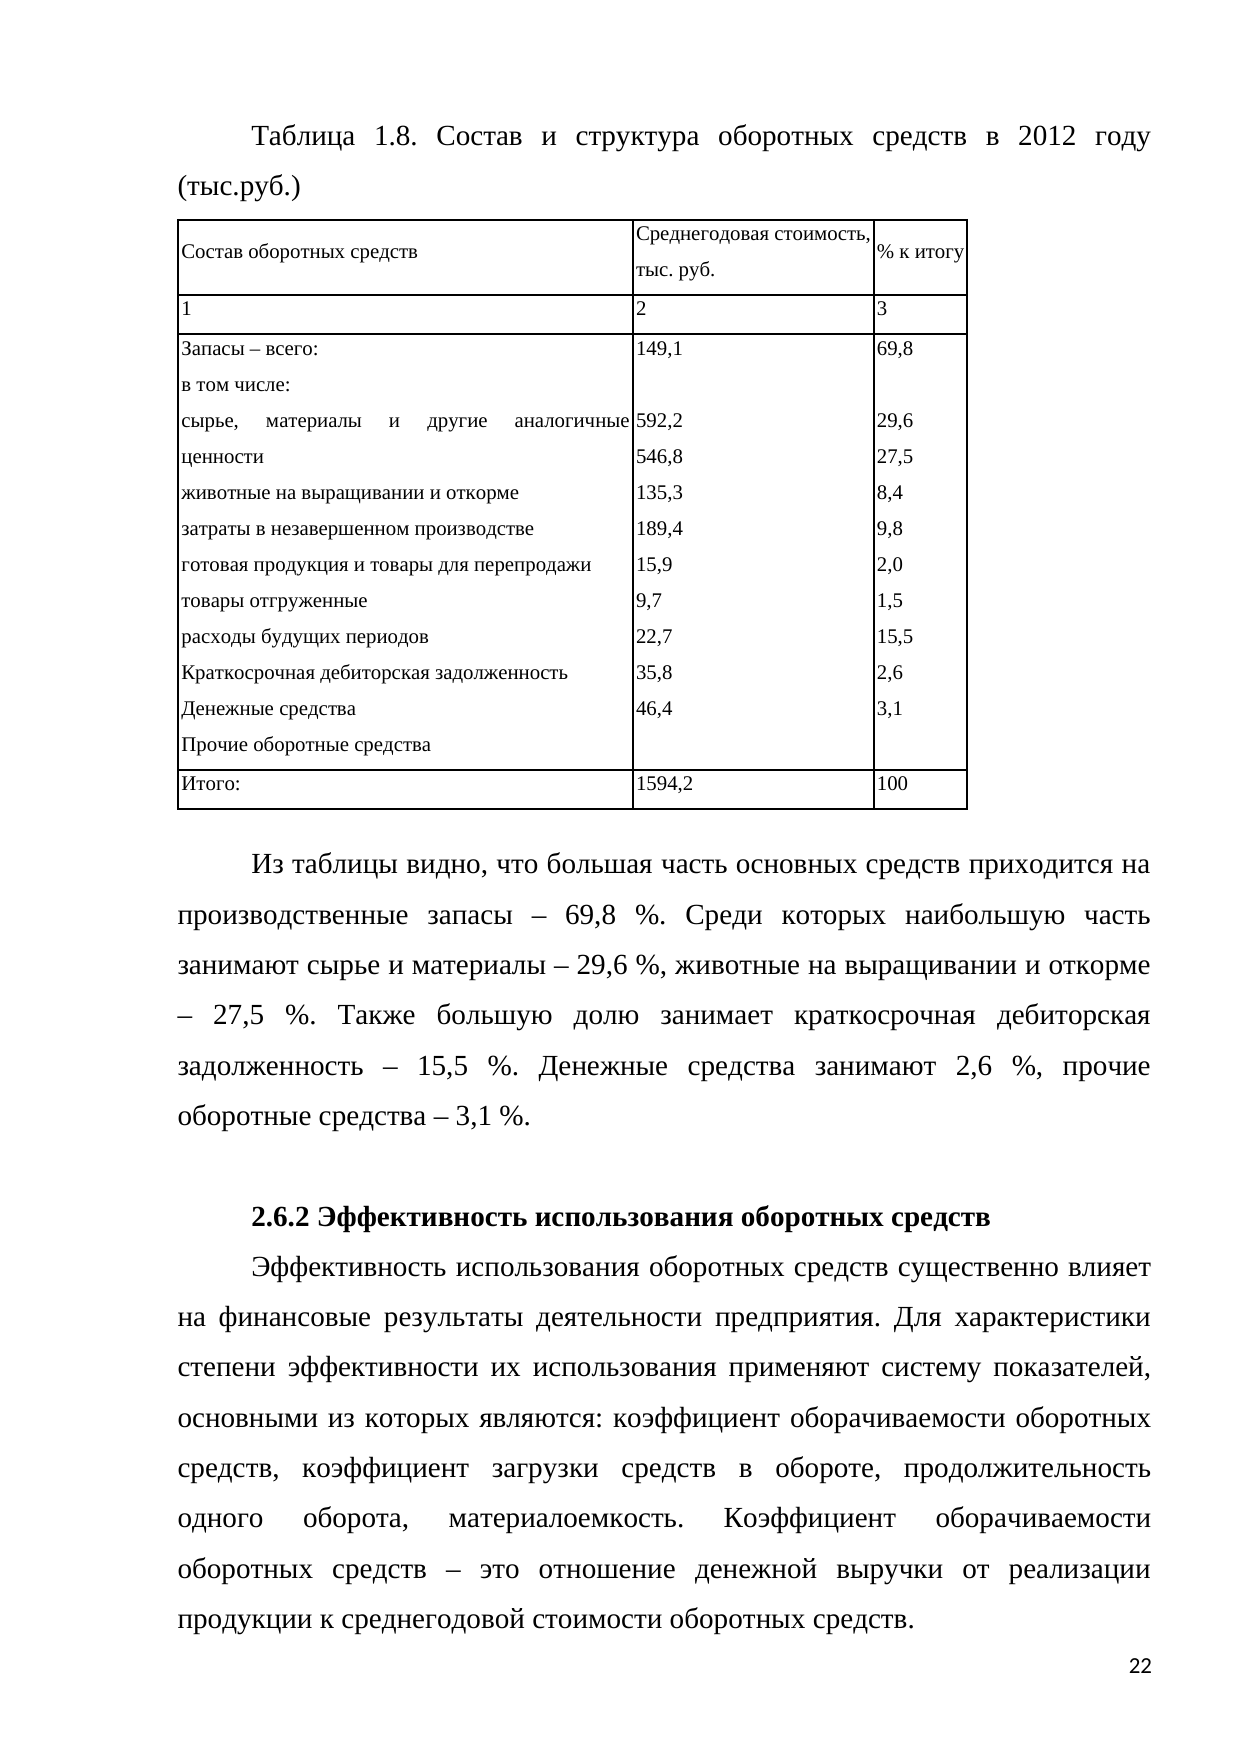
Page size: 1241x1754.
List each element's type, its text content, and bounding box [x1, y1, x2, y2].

table_cell 149,1 592,2 546,8 135,3 189,4 15,9 9,7 22,7 35,8 46,4 [634, 335, 873, 769]
table_cell Запасы – всего: в том числе: сырье, материалы и другие аналогичные ценности животные на выращивании и откорме затраты в незавершенном производстве готовая продукция и товары для перепродажи товары отгруженные расходы будущих периодов Краткосрочная дебиторская задолженность Денежные средства Прочие оборотные средства [179, 335, 632, 769]
text Из таблицы видно, что большая часть основных средств приходится на производственные запасы – 69,8 %. Среди которых наибольшую часть занимают сырье и материалы – 29,6 %, животные на выращивании и откорме – 27,5 %. Также большую долю занимает краткосрочная дебиторская задолженность – 15,5 %. Денежные средства занимают 2,6 %, прочие оборотные средства – 3,1 %. [177, 846, 1152, 1132]
table_cell 1594,2 [634, 771, 873, 808]
table_cell 1 [179, 296, 632, 333]
table_cell 2 [634, 296, 873, 333]
text Эффективность использования оборотных средств существенно влияет на финансовые результаты деятельности предприятия. Для характеристики степени эффективности их использования применяют систему показателей, основными из которых являются: коэффициент оборачиваемости оборотных средств, коэффициент загрузки средств в обороте, продолжительность одного оборота, материалоемкость. Коэффициент оборачиваемости оборотных средств – это отношение денежной выручки от реализации продукции к среднегодовой стоимости оборотных средств. [177, 1249, 1152, 1635]
table_cell Итого: [179, 771, 632, 808]
table_cell 3 [875, 296, 966, 333]
text 2.6.2 Эффективность использования оборотных средств [177, 1199, 1152, 1232]
table_header % к итогу [875, 221, 966, 294]
table_cell 100 [875, 771, 966, 808]
text Таблица 1.8. Состав и структура оборотных средств в 2012 году (тыс.руб.) [177, 118, 1152, 202]
table_header Состав оборотных средств [179, 221, 632, 294]
table_header Среднегодовая стоимость, тыс. руб. [634, 221, 873, 294]
table_cell 69,8 29,6 27,5 8,4 9,8 2,0 1,5 15,5 2,6 3,1 [875, 335, 966, 769]
